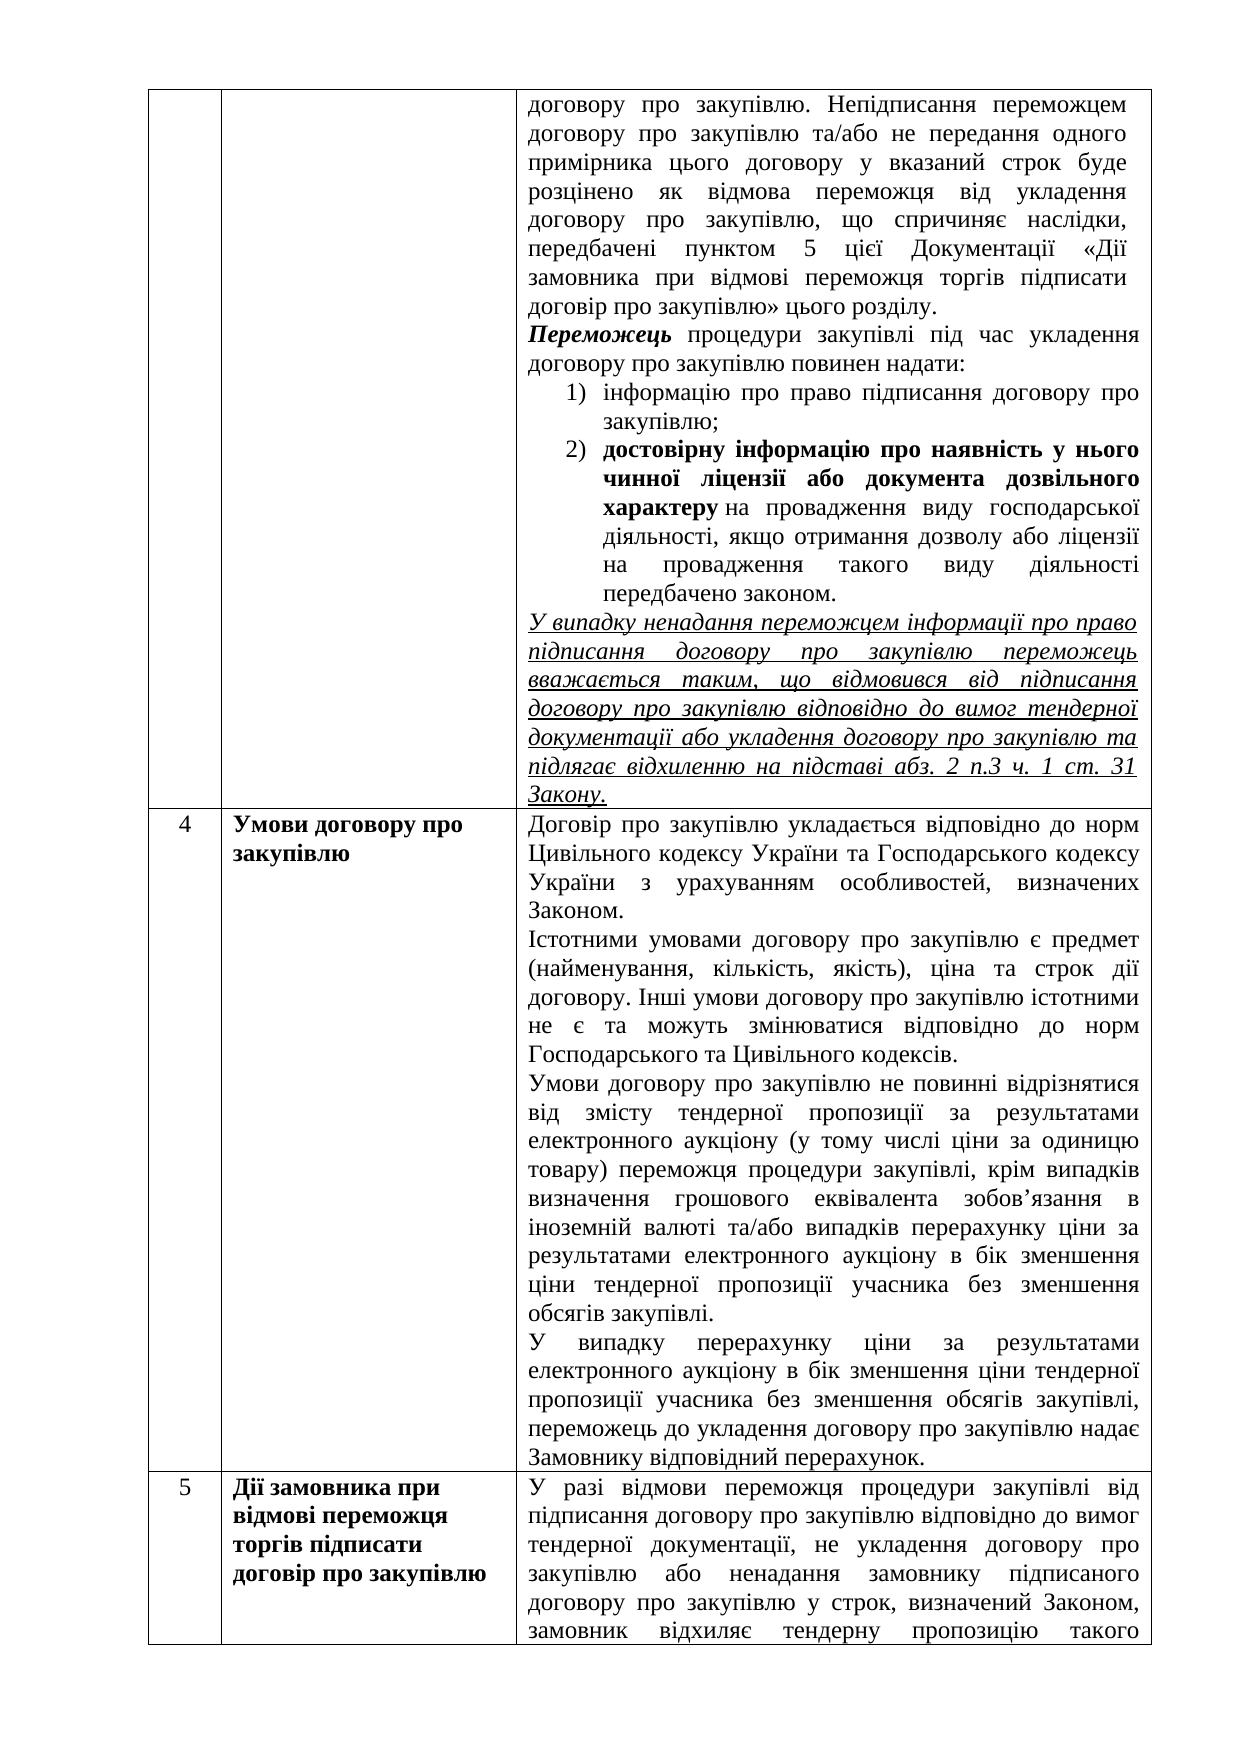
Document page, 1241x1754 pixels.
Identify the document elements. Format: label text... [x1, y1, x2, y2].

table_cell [517, 90, 1151, 808]
table_cell Умови договору про закупівлю [222, 809, 516, 1471]
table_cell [222, 90, 516, 808]
table_cell 5 [149, 1472, 221, 1644]
table_cell 3 [149, 90, 221, 808]
table_cell Договір про закупівлю укладається відповідно до норм Цивільного кодексу України та Господарського кодексу України з урахуванням особливостей, визначених Законом. Істотними умовами договору про закупівлю є предмет (найменування, кількість, якість), ціна та строк дії договору. Інші умови договору про закупівлю істотними не є та можуть змінюватися відповідно до норм Господарського та Цивільного кодексів. Умови договору про закупівлю не повинні відрізнятися від змісту тендерної пропозиції за результатами електронного аукціону (у тому числі ціни за одиницю товару) переможця процедури закупівлі, крім випадків визначення грошового еквівалента зобов’язання в іноземній валюті та/або випадків перерахунку ціни за результатами електронного аукціону в бік зменшення ціни тендерної пропозиції учасника без зменшення обсягів закупівлі. У випадку перерахунку ціни за результатами електронного аукціону в бік зменшення ціни тендерної пропозиції учасника без зменшення обсягів закупівлі, переможець до укладення договору про закупівлю надає Замовнику відповідний перерахунок. [517, 809, 1151, 1471]
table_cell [517, 1472, 1151, 1644]
table_cell 4 [149, 809, 221, 1471]
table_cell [222, 1472, 516, 1644]
